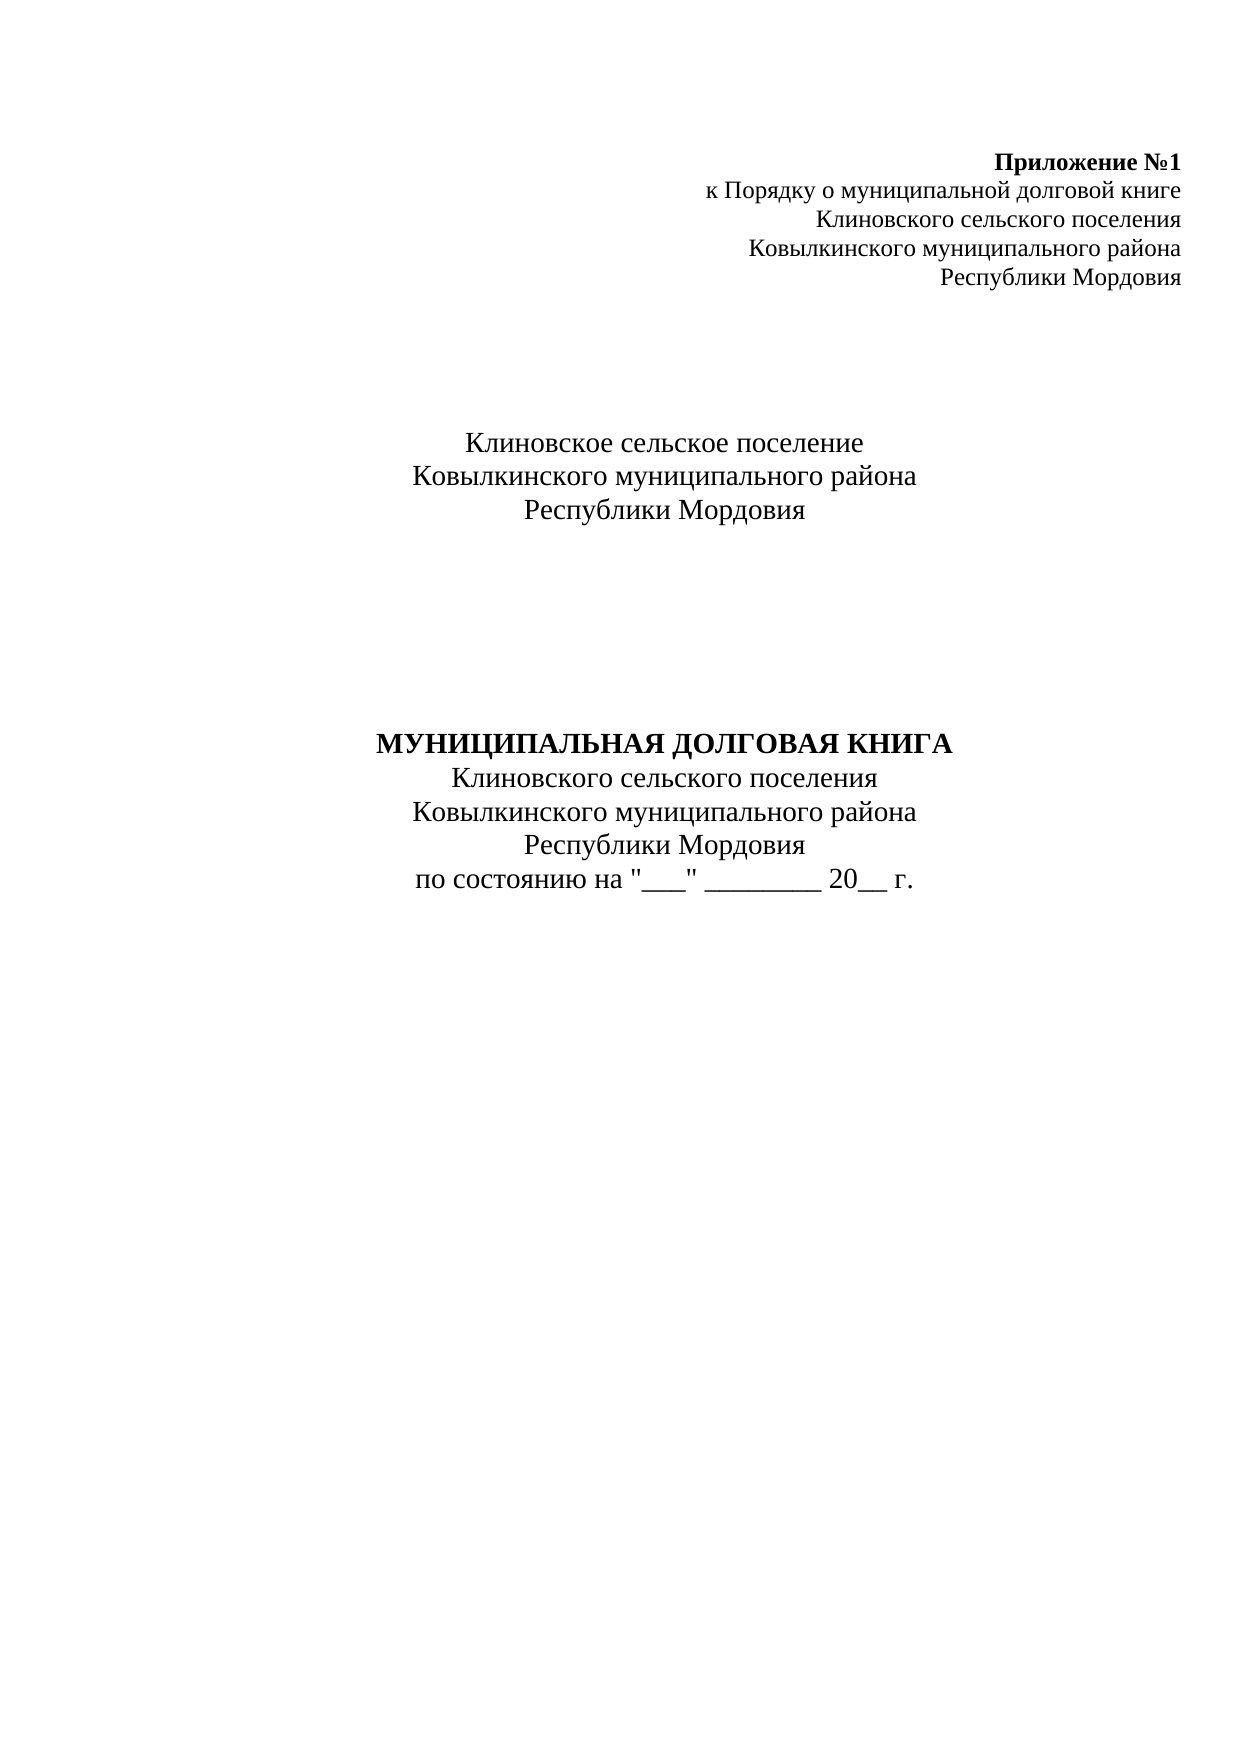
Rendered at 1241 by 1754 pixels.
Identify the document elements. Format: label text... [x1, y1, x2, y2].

text Республики Мордовия [148, 492, 1181, 525]
text Клиновское сельское поселение [148, 425, 1181, 458]
text Ковылкинского муниципального района [413, 233, 1181, 262]
text Республики Мордовия [413, 262, 1181, 291]
text Республики Мордовия [148, 827, 1181, 861]
text Приложение №1 [148, 147, 1181, 176]
text Ковылкинского муниципального района [148, 794, 1181, 827]
text МУНИЦИПАЛЬНАЯ ДОЛГОВАЯ КНИГА [148, 727, 1181, 760]
text по состоянию на "___" ________ 20__ г. [148, 861, 1181, 894]
text Клиновского сельского поселения [148, 760, 1181, 794]
text Ковылкинского муниципального района [148, 458, 1181, 492]
text к Порядку о муниципальной долговой книге [413, 176, 1181, 204]
text Клиновского сельского поселения [413, 204, 1181, 233]
